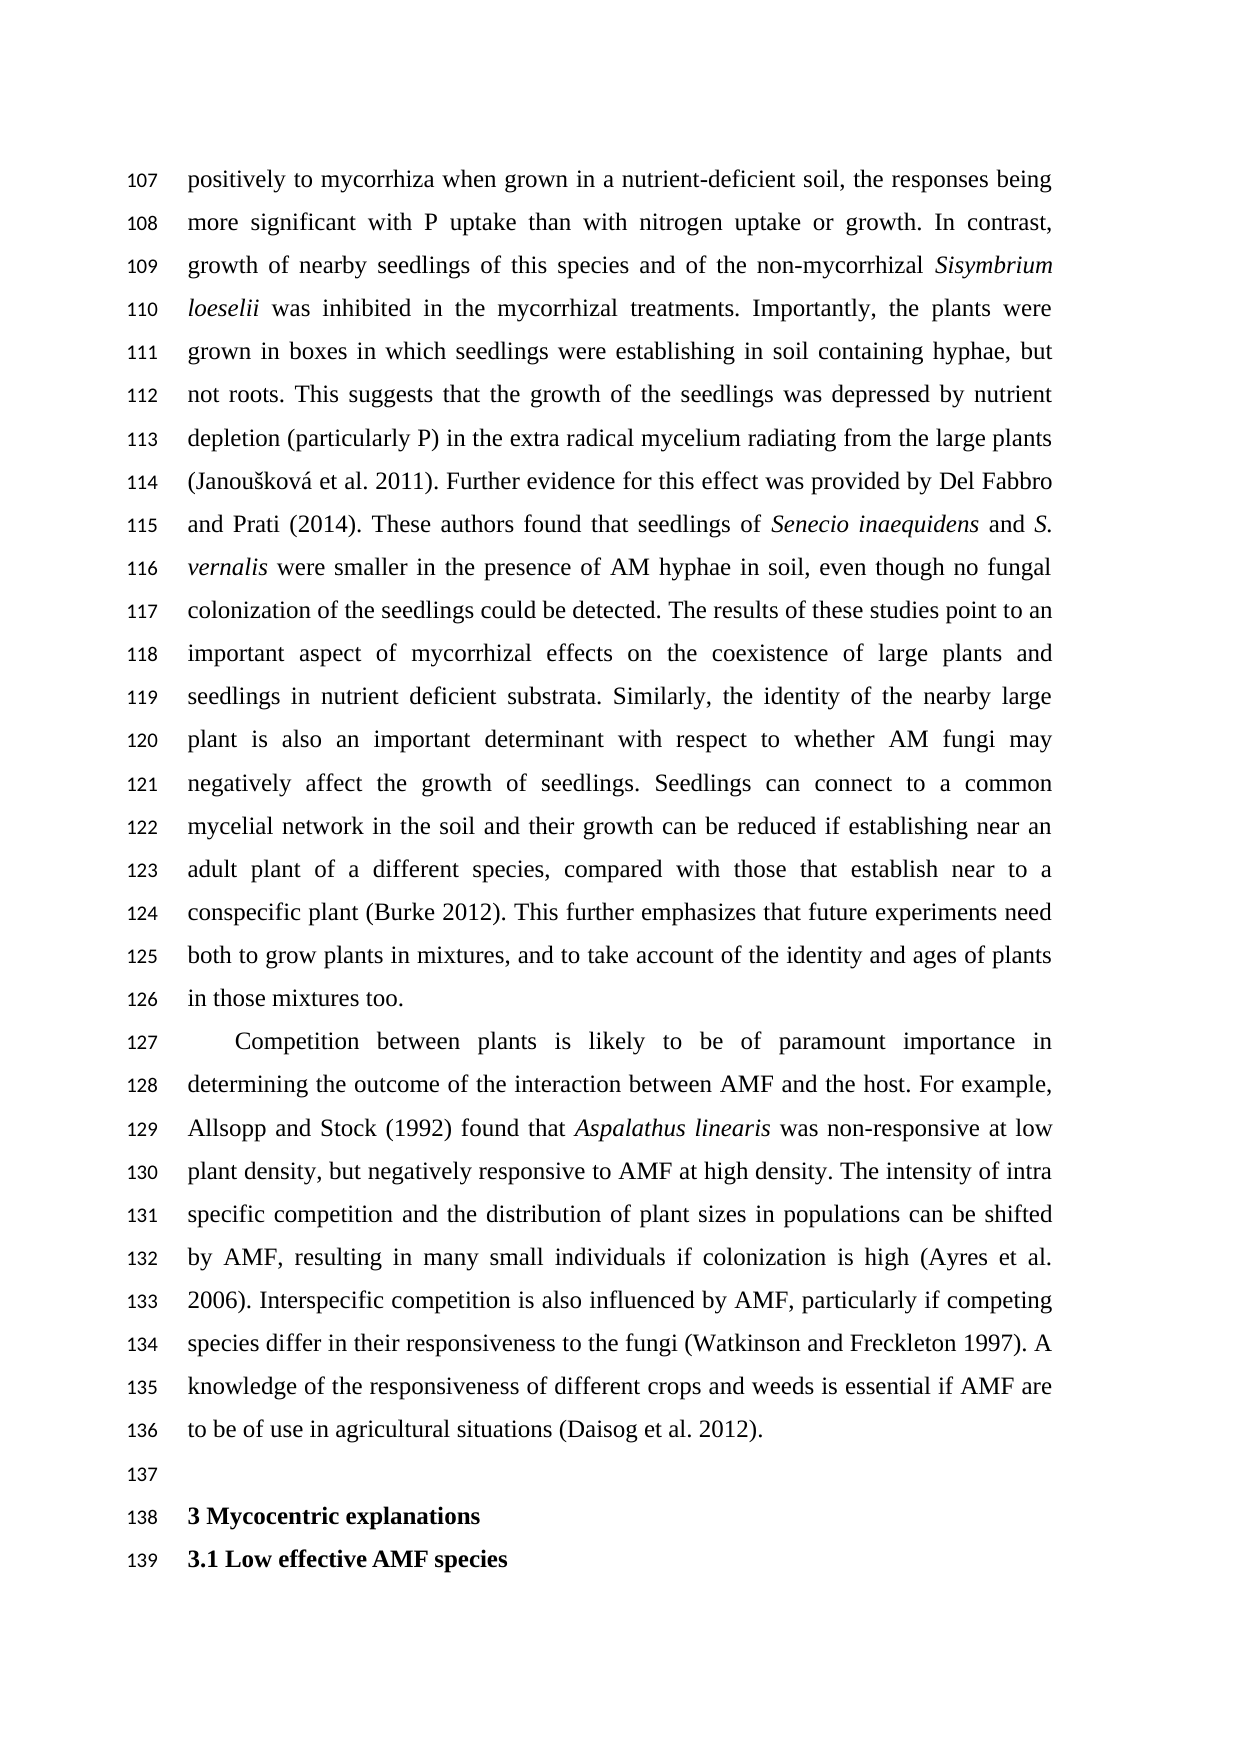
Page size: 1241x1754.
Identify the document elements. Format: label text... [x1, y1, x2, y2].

text 3.1 Low effective AMF species [187, 1544, 1053, 1573]
text Competition between plants is likely to be of paramount importance in determining the outcome of the interaction between AMF and the host. For example, Allsopp and Stock (1992) found that Aspalathus linearis was non-responsive at low plant density, but negatively responsive to AMF at high density. The intensity of intra specific competition and the distribution of plant sizes in populations can be shifted by AMF, resulting in many small individuals if colonization is high (Ayres et al. 2006). Interspecific competition is also influenced by AMF, particularly if competing species differ in their responsiveness to the fungi (Watkinson and Freckleton 1997). A knowledge of the responsiveness of different crops and weeds is essential if AMF are to be of use in agricultural situations (Daisog et al. 2012). [187, 1026, 1053, 1443]
text 3 Mycocentric explanations [187, 1501, 1053, 1529]
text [187, 164, 1053, 1012]
